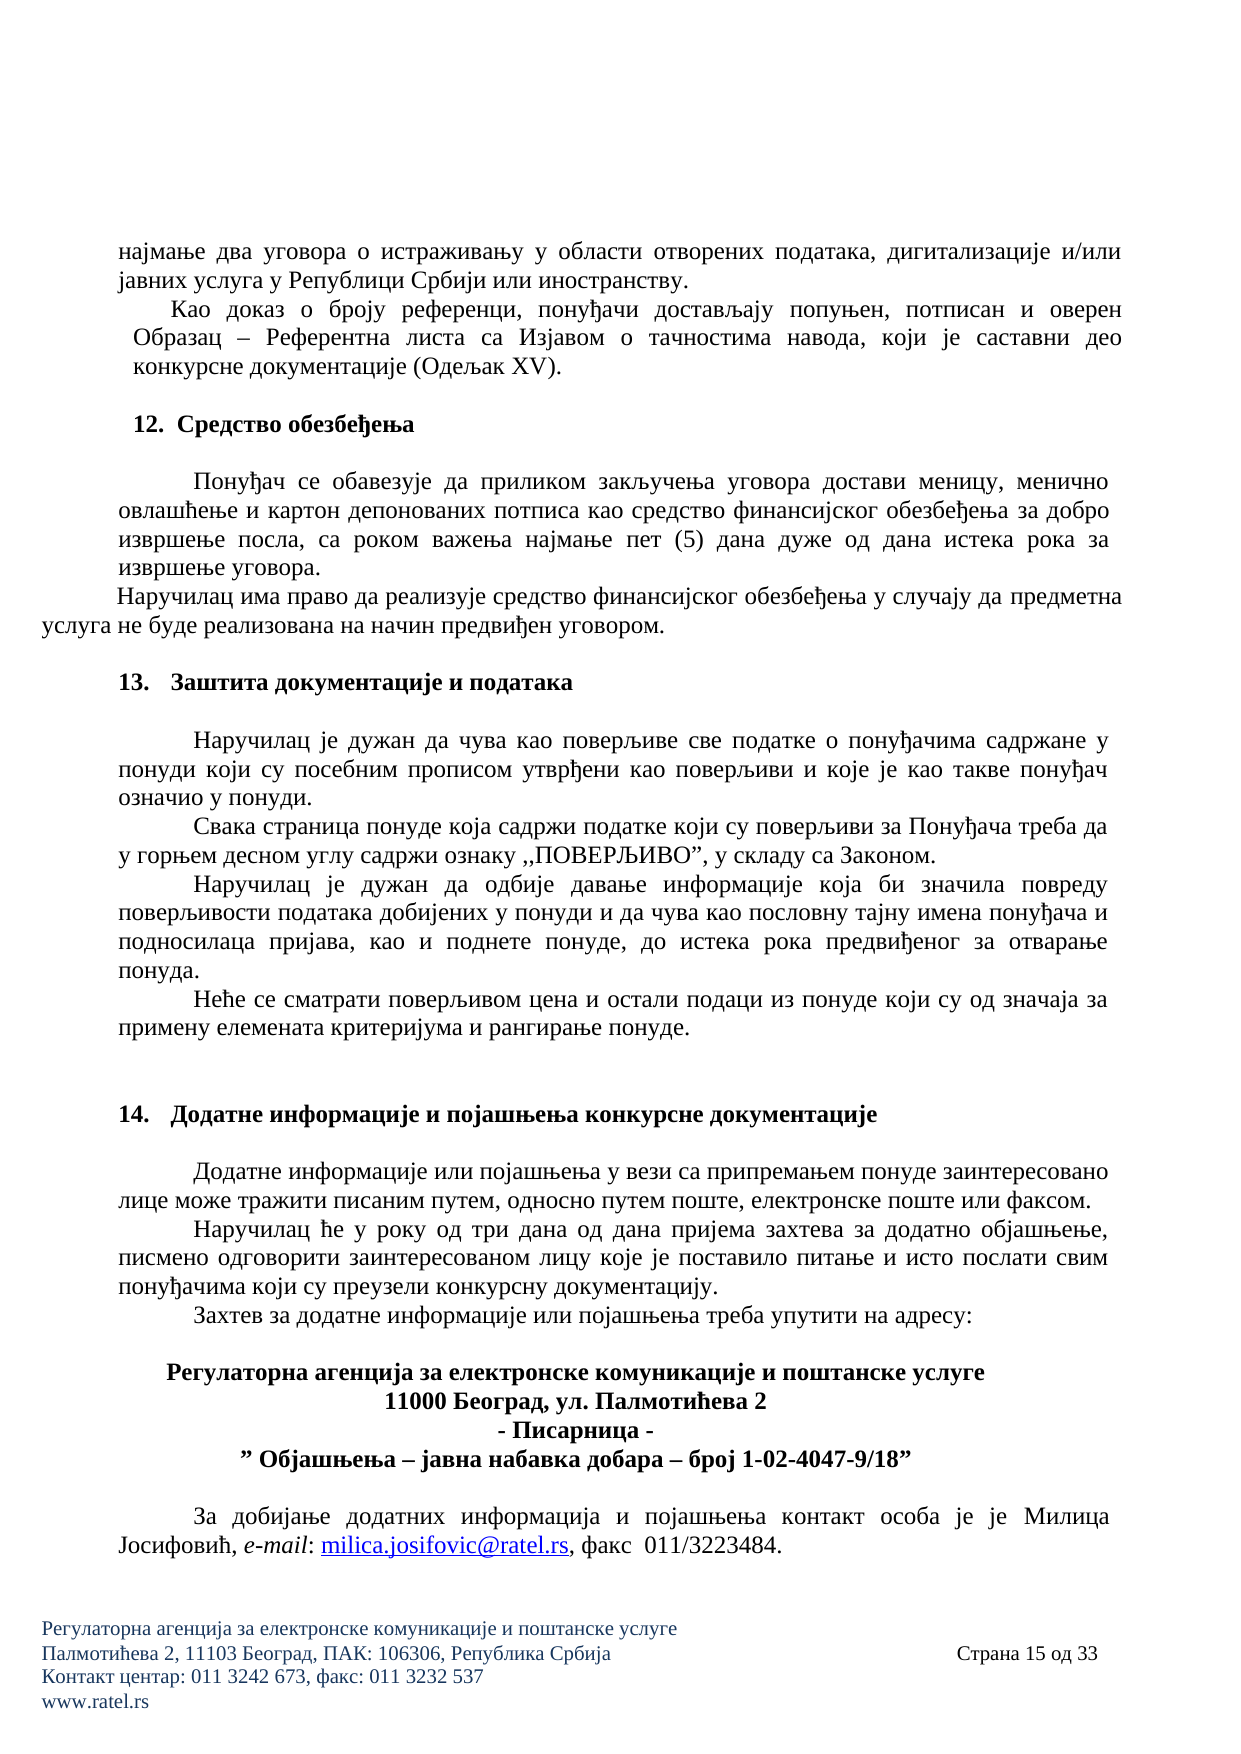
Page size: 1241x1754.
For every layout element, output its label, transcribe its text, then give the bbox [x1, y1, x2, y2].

text Понуђач се обавезује да приликом закључења уговора достави меницу, менично овлашћење и картон депонованих потписа као средство финансијског обезбеђења за добро извршење посла, са роком важења најмање пет (5) дана дуже од дана истека рока за извршење уговора. [118, 466, 1109, 581]
list Средство обезбеђења [133, 409, 1109, 437]
text Наручилац има право да реализује средство финансијског обезбеђења у случају да предметна услуга не буде реализована на начин предвиђен уговором. [41, 581, 1122, 639]
text Регулаторна агенција за електронске комуникације и поштанске услуге [41, 1357, 1109, 1386]
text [118, 236, 1122, 294]
text ” Објашњења – јавна набавка добара – број 1-02-4047-9/18” [41, 1444, 1109, 1472]
text Захтев за додатне информације или појашњења треба упутити на адресу: [41, 1300, 1109, 1329]
text Наручилац је дужан да одбије давање информације која би значила повреду поверљивости података добијених у понуди и да чува као пословну тајну имена понуђача и подносилаца пријава, као и поднете понуде, до истека рока предвиђеног за отварање понуда. [118, 869, 1109, 984]
text Неће се сматрати поверљивом цена и остали подаци из понуде који су од значаја за примену елемената критеријума и рангирање понуде. [118, 984, 1109, 1041]
text Наручилац ће у року од три дана од дана пријема захтева за додатно објашњење, писмено одговорити заинтересованом лицу које је поставило питање и исто послати свим понуђачима који су преузели конкурсну документацију. [41, 1214, 1109, 1300]
text 11000 Београд, ул. Палмотићева 2 [41, 1386, 1109, 1415]
text Као доказ о броју референци, понуђачи достављају попуњен, потписан и оверен Образац – Референтна листа са Изјавом о тачностима навода, који је саставни део конкурсне документације (Одељак XV). [133, 294, 1122, 380]
list Додатне информације и појашњења конкурсне документације [118, 1099, 1122, 1127]
text Додатне информације или појашњења у вези са припремањем понуде заинтересовано лице може тражити писаним путем, односно путем поште, електронске поште или факсом. [116, 1156, 1109, 1214]
text - Писарница - [41, 1415, 1109, 1444]
text За добијање додатних информација и појашњења контакт особа је је Милица Јосифовић, e-mail: milica.josifovic@ratel.rs, факс 011/3223484. [118, 1501, 1109, 1559]
text Свака страница понуде која садржи податке који су поверљиви за Понуђача треба да у горњем десном углу садржи ознаку ,,ПОВЕРЉИВО”, у складу са Законом. [118, 811, 1109, 869]
list Заштита документације и података [118, 667, 1122, 696]
text Наручилац је дужан да чува као поверљиве све податке о понуђачима садржане у понуди који су посебним прописом утврђени као поверљиви и које је као такве понуђач означио у понуди. [118, 725, 1109, 811]
